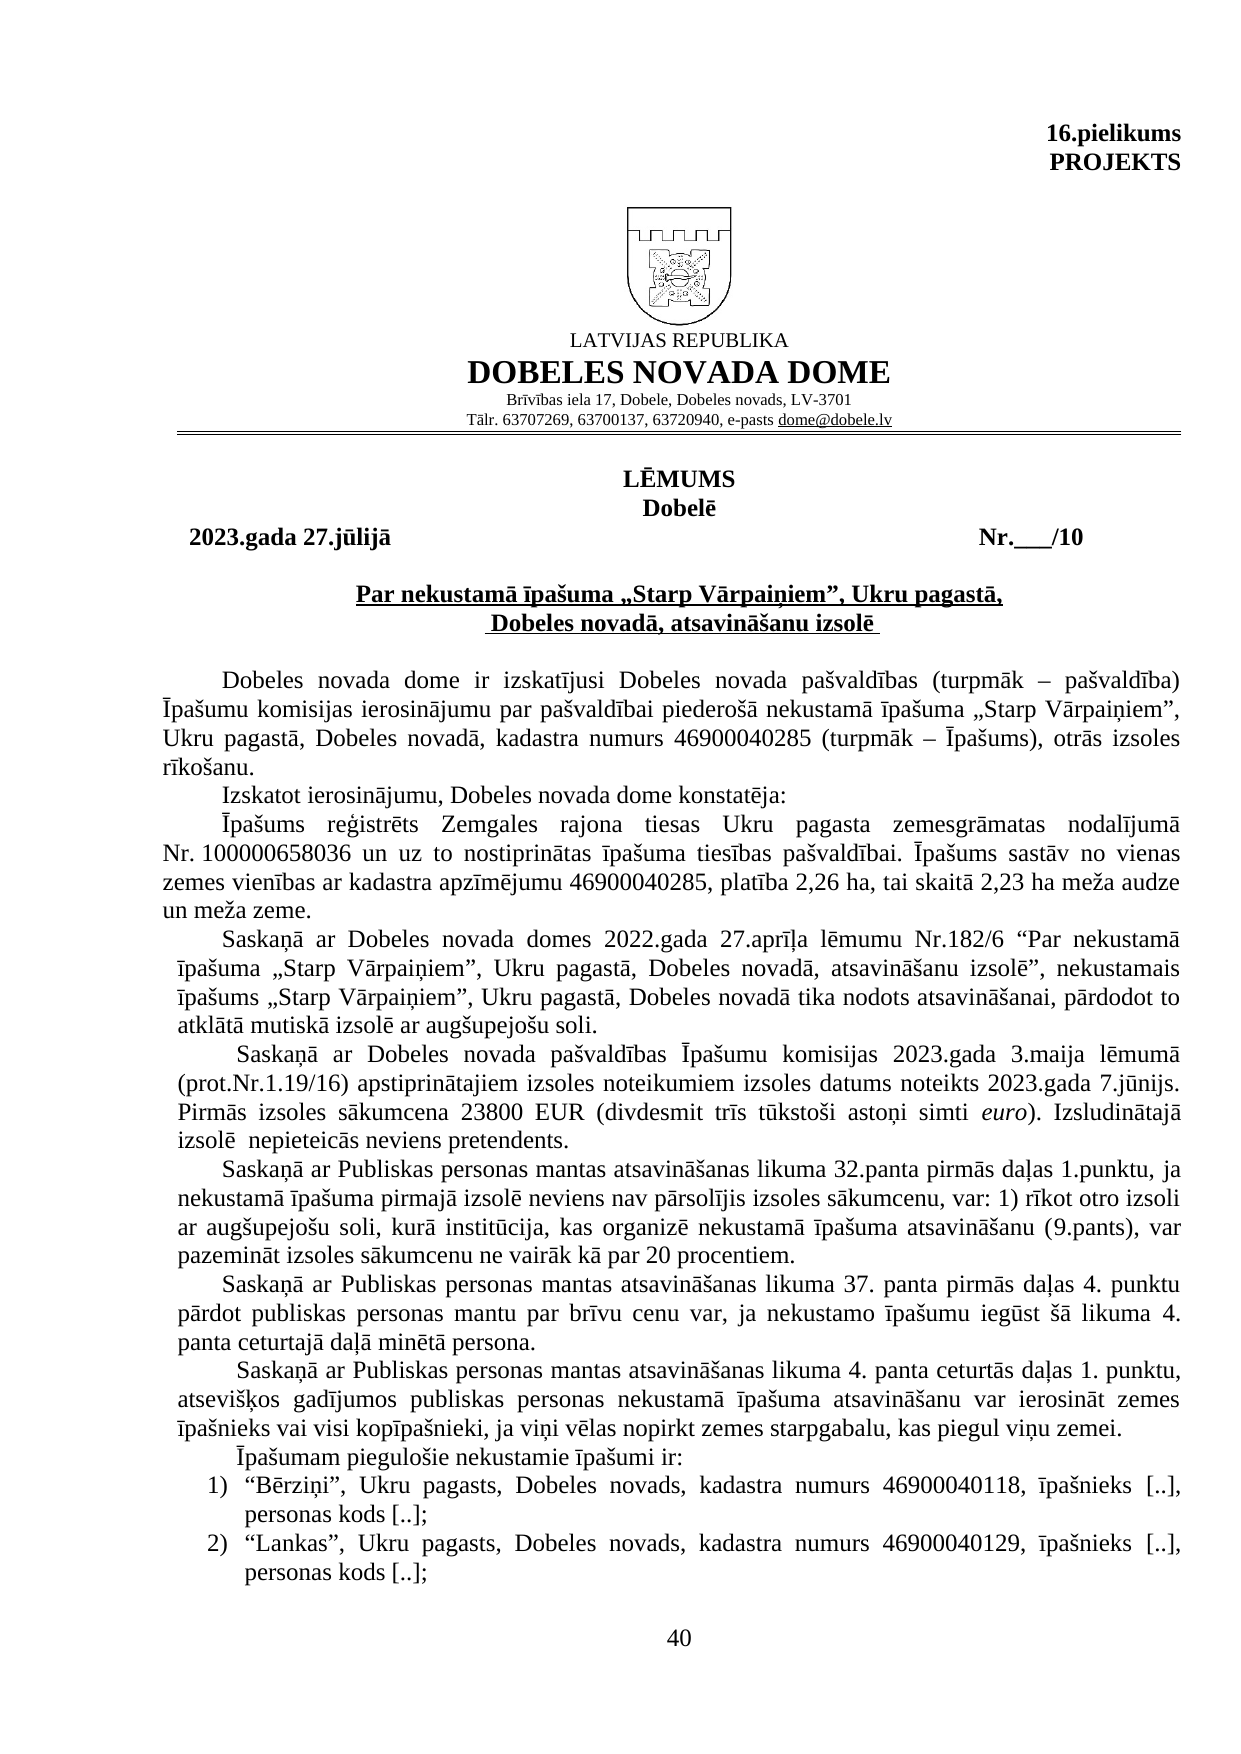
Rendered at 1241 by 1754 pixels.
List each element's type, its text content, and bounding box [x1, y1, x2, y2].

text Saskaņā ar Dobeles novada domes 2022.gada 27.aprīļa lēmumu Nr.182/6 “Par nekustamā īpašuma „Starp Vārpaiņiem”, Ukru pagastā, Dobeles novadā, atsavināšanu izsolē”, nekustamais īpašums „Starp Vārpaiņiem”, Ukru pagastā, Dobeles novadā tika nodots atsavināšanai, pārdodot to atklātā mutiskā izsolē ar augšupejošu soli. [177, 924, 1181, 1039]
text Tālr. 63707269, 63700137, 63720940, e-pasts dome@dobele.lv [177, 409, 1181, 431]
text Saskaņā ar Publiskas personas mantas atsavināšanas likuma 37. panta pirmās daļas 4. punktu pārdot publiskas personas mantu par brīvu cenu var, ja nekustamo īpašumu iegūst šā likuma 4. panta ceturtajā daļā minētā persona. [177, 1269, 1181, 1355]
list “Bērziņi”, Ukru pagasts, Dobeles novads, kadastra numurs 46900040118, īpašnieks [..], personas kods [..]; [207, 1470, 1181, 1528]
text Par nekustamā īpašuma „Starp Vārpaiņiem”, Ukru pagastā, [177, 579, 1181, 608]
text Īpašums reģistrēts Zemgales rajona tiesas Ukru pagasta zemesgrāmatas nodalījumā Nr. 100000658036 un uz to nostiprinātas īpašuma tiesības pašvaldībai. Īpašums sastāv no vienas zemes vienības ar kadastra apzīmējumu 46900040285, platība 2,26 ha, tai skaitā 2,23 ha meža audze un meža zeme. [162, 809, 1181, 924]
text 2023.gada 27.jūlijā Nr.___/10 [189, 522, 1226, 550]
text Saskaņā ar Publiskas personas mantas atsavināšanas likuma 32.panta pirmās daļas 1.punktu, ja nekustamā īpašuma pirmajā izsolē neviens nav pārsolījis izsoles sākumcenu, var: 1) rīkot otro izsoli ar augšupejošu soli, kurā institūcija, kas organizē nekustamā īpašuma atsavināšanu (9.pants), var pazemināt izsoles sākumcenu ne vairāk kā par 20 procentiem. [177, 1154, 1181, 1269]
text Saskaņā ar Publiskas personas mantas atsavināšanas likuma 4. panta ceturtās daļas 1. punktu, atsevišķos gadījumos publiskas personas nekustamā īpašuma atsavināšanu var ierosināt zemes īpašnieks vai visi kopīpašnieki, ja viņi vēlas nopirkt zemes starpgabalu, kas piegul viņu zemei. [177, 1355, 1181, 1442]
text LATVIJAS REPUBLIKA [177, 328, 1181, 352]
text Saskaņā ar Dobeles novada pašvaldības Īpašumu komisijas 2023.gada 3.maija lēmumā (prot.Nr.1.19/16) apstiprinātajiem izsoles noteikumiem izsoles datums noteikts 2023.gada 7.jūnijs. Pirmās izsoles sākumcena 23800 EUR (divdesmit trīs tūkstoši astoņi simti euro). Izsludinātajā izsolē nepieteicās neviens pretendents. [177, 1039, 1181, 1154]
list “Lankas”, Ukru pagasts, Dobeles novads, kadastra numurs 46900040129, īpašnieks [..], personas kods [..]; [207, 1528, 1181, 1585]
text Dobeles novadā, atsavināšanu izsolē [177, 608, 1181, 637]
text Dobelē [177, 493, 1181, 522]
text Brīvības iela 17, Dobele, Dobeles novads, LV-3701 [177, 390, 1181, 409]
picture [623, 204, 735, 328]
text PROJEKTS [177, 147, 1181, 176]
text Īpašumam piegulošie nekustamie īpašumi ir: [177, 1442, 1181, 1470]
text LĒMUMS [177, 464, 1181, 493]
text Izskatot ierosinājumu, Dobeles novada dome konstatēja: [162, 780, 1181, 809]
text DOBELES NOVADA DOME [177, 352, 1181, 390]
text Dobeles novada dome ir izskatījusi Dobeles novada pašvaldības (turpmāk – pašvaldība) Īpašumu komisijas ierosinājumu par pašvaldībai piederošā nekustamā īpašuma „Starp Vārpaiņiem”, Ukru pagastā, Dobeles novadā, kadastra numurs 46900040285 (turpmāk – Īpašums), otrās izsoles rīkošanu. [162, 665, 1181, 780]
text 16.pielikums [177, 118, 1181, 147]
